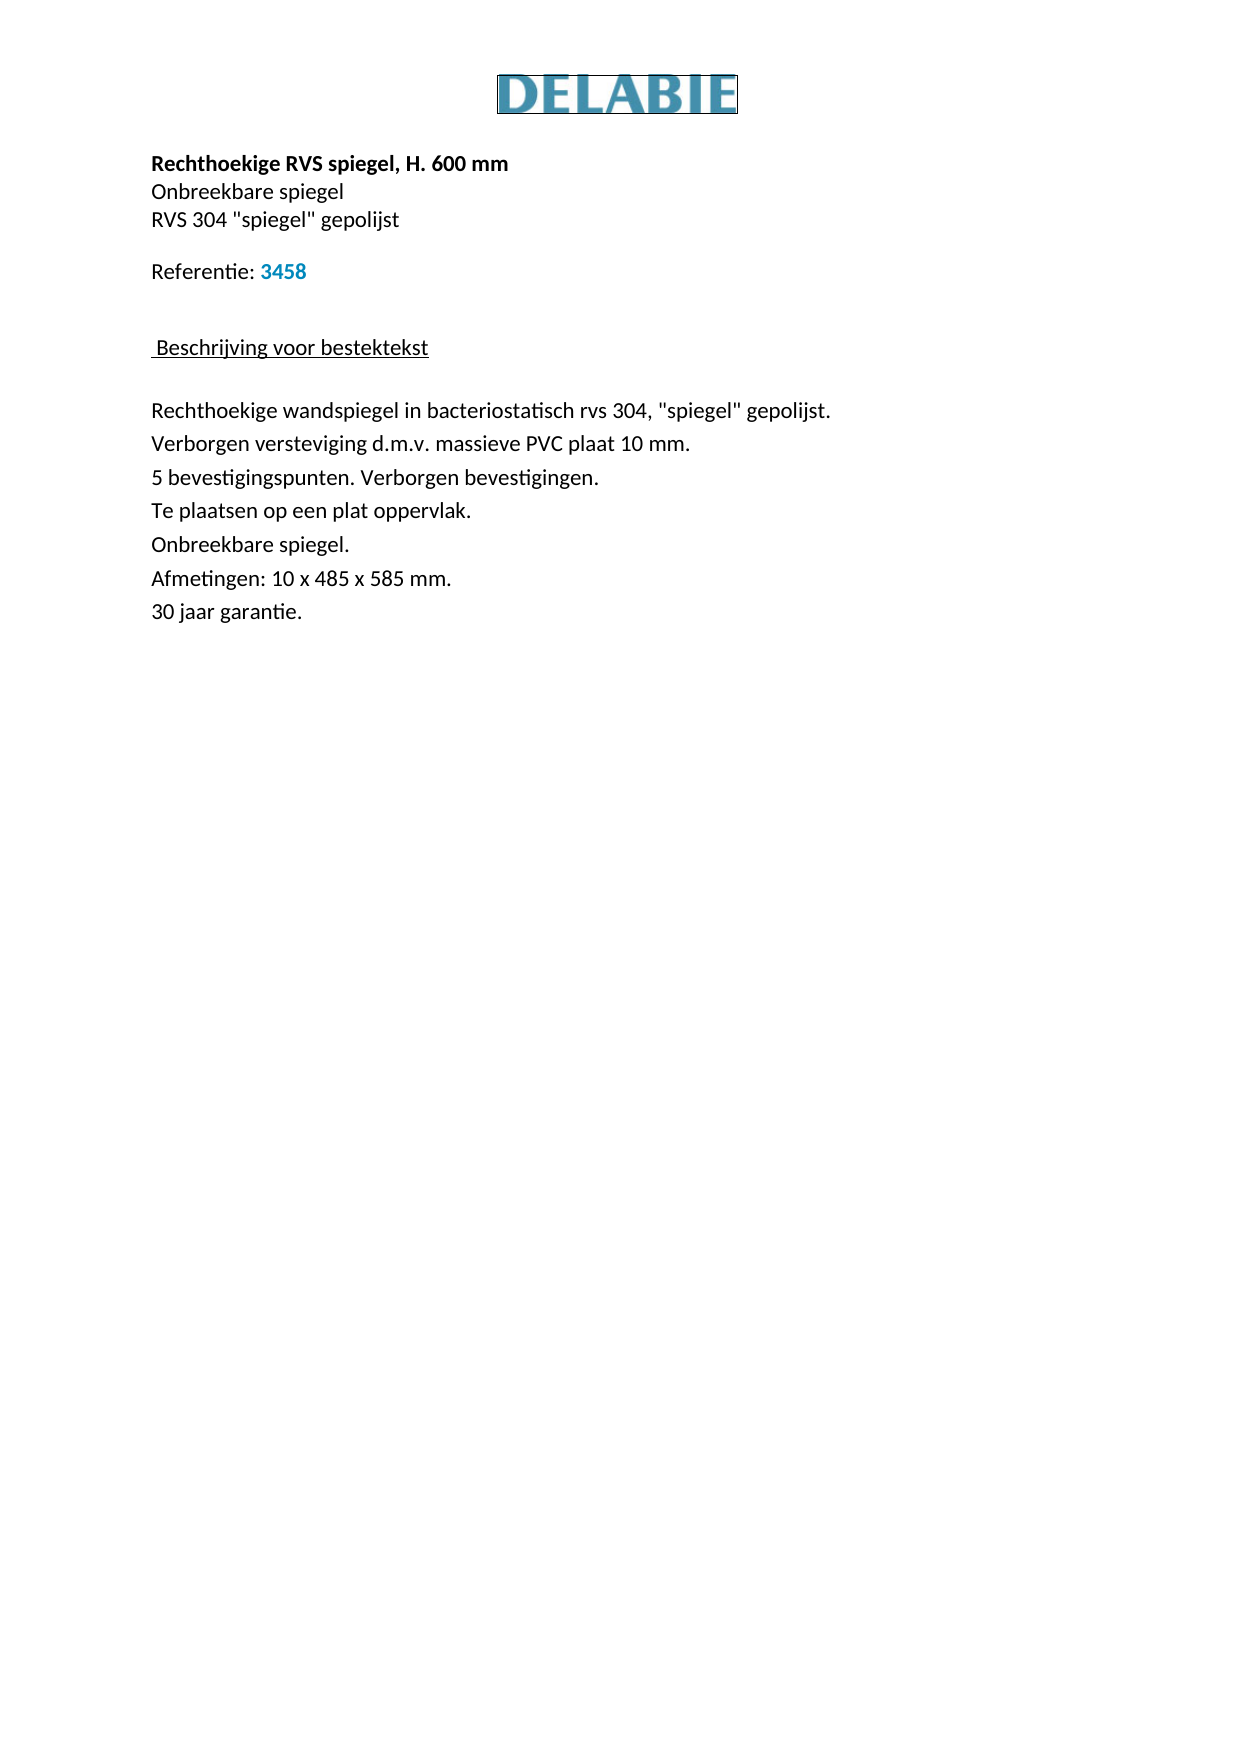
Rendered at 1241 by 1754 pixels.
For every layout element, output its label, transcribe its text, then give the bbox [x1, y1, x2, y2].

text Verborgen versteviging d.m.v. massieve PVC plaat 10 mm. [151, 429, 1084, 458]
text Onbreekbare spiegel [151, 177, 1084, 205]
text RVS 304 "spiegel" gepolijst [151, 205, 1084, 233]
text Te plaatsen op een plat oppervlak. [151, 497, 1084, 525]
text Rechthoekige RVS spiegel, H. 600 mm [151, 149, 1084, 177]
text Onbreekbare spiegel. [151, 530, 1084, 558]
text Referentie: 3458 [151, 257, 1084, 285]
text Beschrijving voor bestektekst [151, 333, 1084, 361]
text Rechthoekige wandspiegel in bacteriostatisch rvs 304, "spiegel" gepolijst. [151, 396, 1084, 424]
text 30 jaar garantie. [151, 597, 1084, 625]
picture [498, 76, 737, 113]
text Afmetingen: 10 x 485 x 585 mm. [151, 564, 1084, 592]
text 5 bevestigingspunten. Verborgen bevestigingen. [151, 463, 1084, 491]
